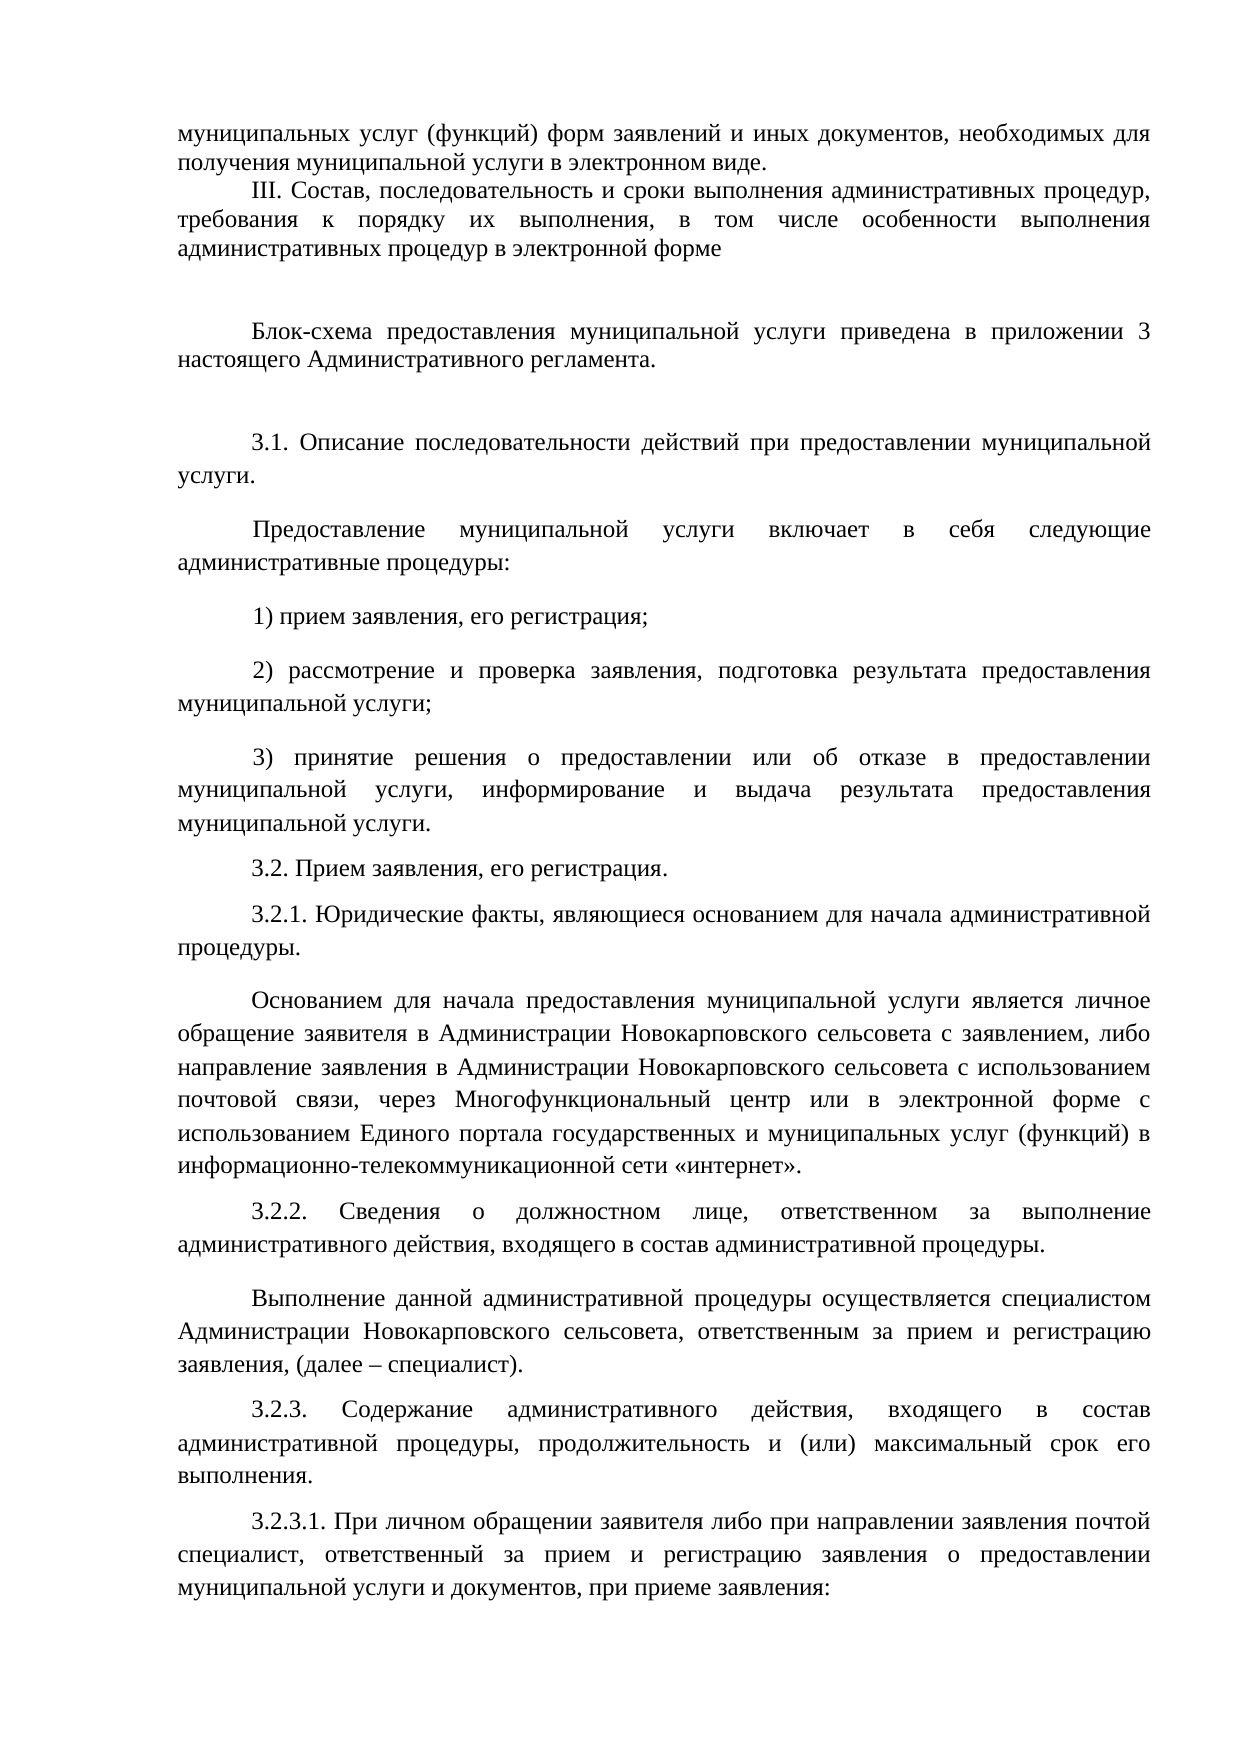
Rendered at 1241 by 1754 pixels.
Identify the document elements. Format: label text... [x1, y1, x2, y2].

text Основанием для начала предоставления муниципальной услуги является личное обращение заявителя в Администрации Новокарповского сельсовета с заявлением, либо направление заявления в Администрации Новокарповского сельсовета с использованием почтовой связи, через Многофункциональный центр или в электронной форме с использованием Единого портала государственных и муниципальных услуг (функций) в информационно-телекоммуникационной сети «интернет». [177, 986, 1152, 1179]
text 3.2.3.1. При личном обращении заявителя либо при направлении заявления почтой специалист, ответственный за прием и регистрацию заявления о предоставлении муниципальной услуги и документов, при приеме заявления: [177, 1506, 1152, 1601]
text 3.2.3. Содержание административного действия, входящего в состав административной процедуры, продолжительность и (или) максимальный срок его выполнения. [177, 1394, 1152, 1489]
text Блок-схема предоставления муниципальной услуги приведена в приложении 3 настоящего Административного регламента. [177, 316, 1152, 373]
text 3.1. Описание последовательности действий при предоставлении муниципальной услуги. [177, 427, 1152, 489]
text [177, 118, 1152, 176]
text Предоставление муниципальной услуги включает в себя следующие административные процедуры: [177, 514, 1152, 576]
text Выполнение данной административной процедуры осуществляется специалистом Администрации Новокарповского сельсовета, ответственным за прием и регистрацию заявления, (далее – специалист). [177, 1283, 1152, 1378]
text 3.2.2. Сведения о должностном лице, ответственном за выполнение административного действия, входящего в состав административной процедуры. [177, 1196, 1152, 1258]
text 2) рассмотрение и проверка заявления, подготовка результата предоставления муниципальной услуги; [177, 655, 1152, 716]
text 1) прием заявления, его регистрация; [177, 601, 1152, 629]
text 3) принятие решения о предоставлении или об отказе в предоставлении муниципальной услуги, информирование и выдача результата предоставления муниципальной услуги. [177, 742, 1152, 836]
text 3.2. Прием заявления, его регистрация. [177, 853, 1152, 882]
text 3.2.1. Юридические факты, являющиеся основанием для начала административной процедуры. [177, 899, 1152, 960]
text III. Состав, последовательность и сроки выполнения административных процедур, требования к порядку их выполнения, в том числе особенности выполнения административных процедур в электронной форме [177, 176, 1152, 262]
